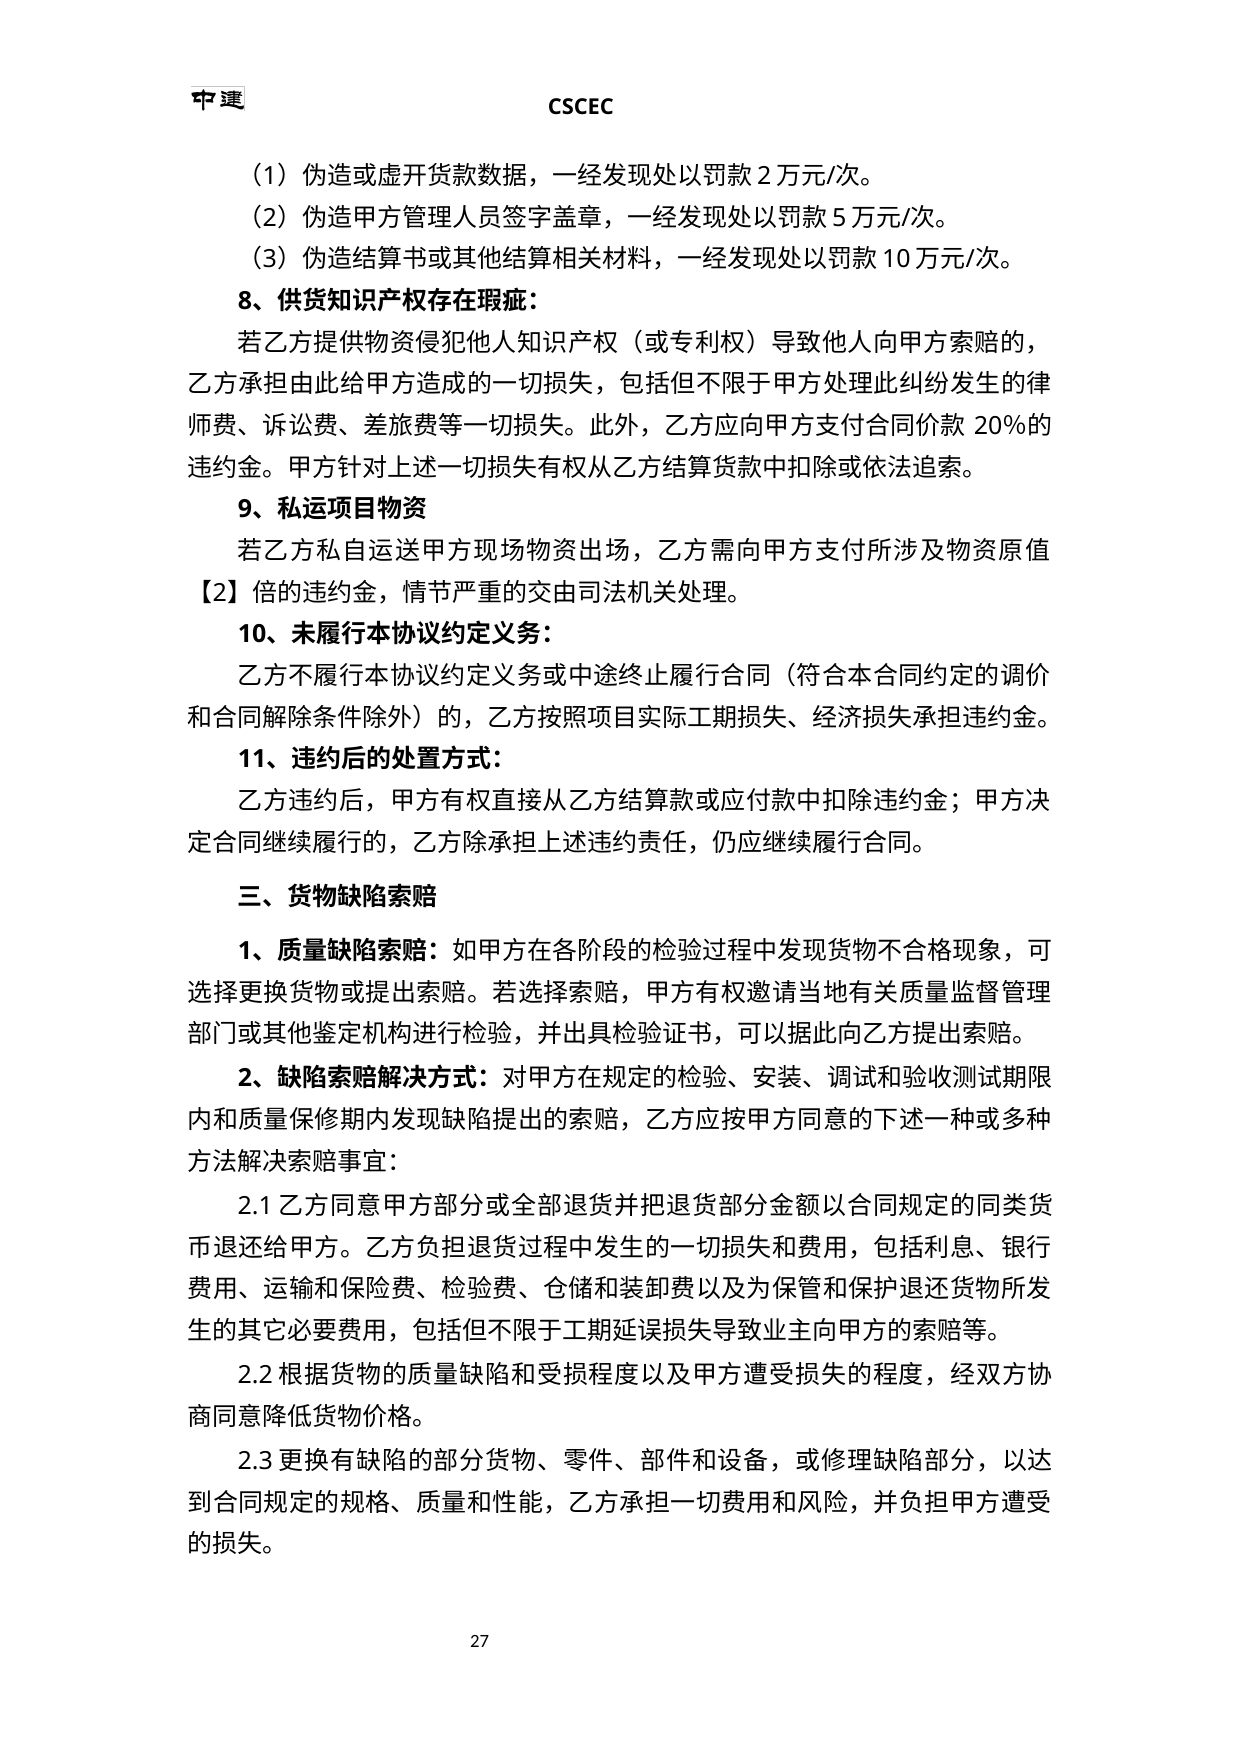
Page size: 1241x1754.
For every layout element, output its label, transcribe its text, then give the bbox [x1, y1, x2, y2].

text （1）伪造或虚开货款数据，一经发现处以罚款2万元/次。 [187, 150, 1053, 192]
text 2.3更换有缺陷的部分货物、零件、部件和设备，或修理缺陷部分，以达到合同规定的规格、质量和性能，乙方承担一切费用和风险，并负担甲方遭受的损失。 [187, 1435, 1053, 1560]
text 1、质量缺陷索赔：如甲方在各阶段的检验过程中发现货物不合格现象，可选择更换货物或提出索赔。若选择索赔，甲方有权邀请当地有关质量监督管理部门或其他鉴定机构进行检验，并出具检验证书，可以据此向乙方提出索赔。 [187, 925, 1053, 1050]
text 11、违约后的处置方式： [187, 733, 1053, 775]
text 若乙方提供物资侵犯他人知识产权（或专利权）导致他人向甲方索赔的，乙方承担由此给甲方造成的一切损失，包括但不限于甲方处理此纠纷发生的律师费、诉讼费、差旅费等一切损失。此外，乙方应向甲方支付合同价款20％的违约金。甲方针对上述一切损失有权从乙方结算货款中扣除或依法追索。 [187, 317, 1053, 483]
list 货物缺陷索赔 [187, 871, 1053, 912]
text 9、私运项目物资 [187, 483, 1053, 525]
text （3）伪造结算书或其他结算相关材料，一经发现处以罚款10万元/次。 [187, 233, 1053, 275]
text 若乙方私自运送甲方现场物资出场，乙方需向甲方支付所涉及物资原值【2】倍的违约金，情节严重的交由司法机关处理。 [187, 525, 1053, 608]
text 2、缺陷索赔解决方式：对甲方在规定的检验、安装、调试和验收测试期限内和质量保修期内发现缺陷提出的索赔，乙方应按甲方同意的下述一种或多种方法解决索赔事宜： [187, 1052, 1053, 1177]
text 乙方违约后，甲方有权直接从乙方结算款或应付款中扣除违约金；甲方决定合同继续履行的，乙方除承担上述违约责任，仍应继续履行合同。 [187, 775, 1053, 858]
text 10、未履行本协议约定义务： [187, 608, 1053, 650]
text 乙方不履行本协议约定义务或中途终止履行合同（符合本合同约定的调价和合同解除条件除外）的，乙方按照项目实际工期损失、经济损失承担违约金。 [187, 650, 1053, 733]
text 2.2根据货物的质量缺陷和受损程度以及甲方遭受损失的程度，经双方协商同意降低货物价格。 [187, 1349, 1053, 1432]
picture [188, 86, 251, 111]
text 8、供货知识产权存在瑕疵： [187, 275, 1053, 317]
text （2）伪造甲方管理人员签字盖章，一经发现处以罚款5万元/次。 [187, 192, 1053, 233]
text 2.1乙方同意甲方部分或全部退货并把退货部分金额以合同规定的同类货币退还给甲方。乙方负担退货过程中发生的一切损失和费用，包括利息、银行费用、运输和保险费、检验费、仓储和装卸费以及为保管和保护退还货物所发生的其它必要费用，包括但不限于工期延误损失导致业主向甲方的索赔等。 [187, 1180, 1053, 1347]
